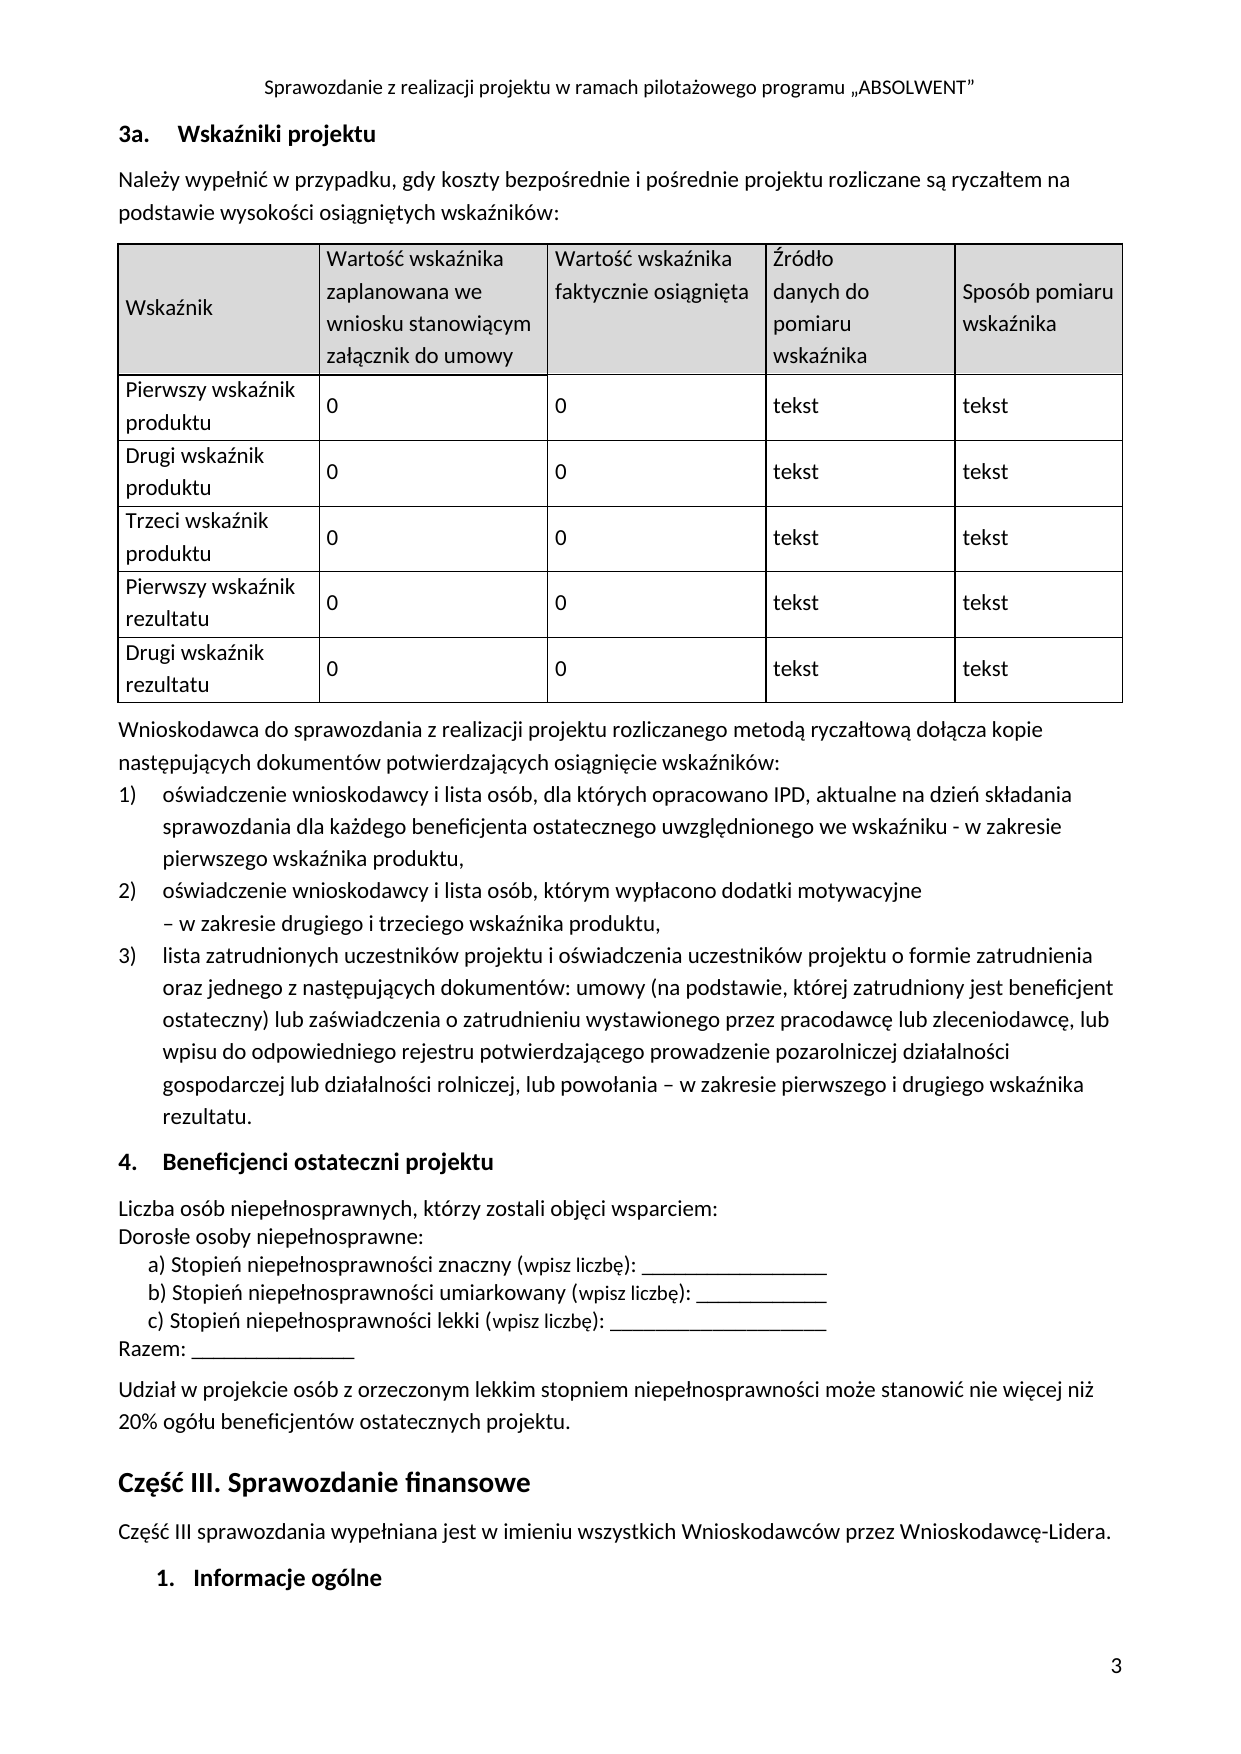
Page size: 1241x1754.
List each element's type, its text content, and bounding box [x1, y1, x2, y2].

list oświadczenie wnioskodawcy i lista osób, którym wypłacono dodatki motywacyjne – w zakresie drugiego i trzeciego wskaźnika produktu, [118, 877, 1122, 937]
table_cell tekst [767, 638, 954, 702]
table_cell tekst [956, 507, 1122, 571]
table_cell Drugi wskaźnik produktu [119, 441, 319, 506]
table_cell 0 [548, 441, 765, 506]
table_cell Pierwszy wskaźnik rezultatu [119, 572, 319, 637]
table_header Wartość wskaźnika faktycznie osiągnięta [548, 245, 765, 373]
table_header Źródło danych do pomiaru wskaźnika [767, 245, 954, 373]
table_cell 0 [548, 375, 765, 440]
text Razem: [118, 1334, 1122, 1362]
list Stopień niepełnosprawności znaczny (wpisz liczbę): [148, 1250, 1122, 1278]
list lista zatrudnionych uczestników projektu i oświadczenia uczestników projektu o formie zatrudnienia oraz jednego z następujących dokumentów: umowy (na podstawie, której zatrudniony jest beneficjent ostateczny) lub zaświadczenia o zatrudnieniu wystawionego przez pracodawcę lub zleceniodawcę, lub wpisu do odpowiedniego rejestru potwierdzającego prowadzenie pozarolniczej działalności gospodarczej lub działalności rolniczej, lub powołania – w zakresie pierwszego i drugiego wskaźnika rezultatu. [118, 941, 1122, 1130]
table_cell 0 [548, 572, 765, 637]
subtitle Część III. Sprawozdanie finansowe [118, 1464, 1122, 1500]
list Stopień niepełnosprawności lekki (wpisz liczbę): [148, 1306, 1122, 1334]
table_cell 0 [548, 507, 765, 571]
text Wnioskodawca do sprawozdania z realizacji projektu rozliczanego metodą ryczałtową dołącza kopie następujących dokumentów potwierdzających osiągnięcie wskaźników: [118, 716, 1122, 776]
table_cell tekst [767, 441, 954, 506]
subtitle 3a. Wskaźniki projektu [118, 118, 1122, 149]
table_cell 0 [320, 572, 547, 637]
table_cell tekst [956, 441, 1122, 506]
list Udział w projekcie osób z orzeczonym lekkim stopniem niepełnosprawności może stanowić nie więcej niż 20% ogółu beneficjentów ostatecznych projektu. [118, 1375, 1122, 1435]
table_cell 0 [320, 376, 547, 440]
text Dorosłe osoby niepełnosprawne: [118, 1222, 1122, 1250]
table_cell 0 [320, 441, 547, 506]
table_header Wartość wskaźnika zaplanowana we wniosku stanowiącym załącznik do umowy [320, 245, 547, 373]
text Liczba osób niepełnosprawnych, którzy zostali objęci wsparciem: [118, 1194, 1122, 1222]
table_cell tekst [767, 507, 954, 571]
table_cell tekst [767, 572, 954, 637]
table_cell tekst [767, 375, 954, 440]
table_cell Pierwszy wskaźnik produktu [119, 376, 319, 440]
table_cell tekst [956, 572, 1122, 637]
subtitle Beneficjenci ostateczni projektu [118, 1147, 1122, 1177]
table_cell tekst [956, 638, 1122, 702]
list Stopień niepełnosprawności umiarkowany (wpisz liczbę): [148, 1278, 1122, 1306]
table_cell Trzeci wskaźnik produktu [119, 507, 319, 571]
table_cell tekst [956, 375, 1122, 440]
table_header Wskaźnik [119, 245, 319, 373]
table_header Sposób pomiaru wskaźnika [956, 245, 1122, 373]
table_cell Drugi wskaźnik rezultatu [119, 638, 319, 702]
subtitle Informacje ogólne [156, 1562, 1122, 1593]
table_cell 0 [320, 507, 547, 571]
table_cell 0 [548, 638, 765, 702]
table_cell 0 [320, 638, 547, 702]
text Należy wypełnić w przypadku, gdy koszty bezpośrednie i pośrednie projektu rozliczane są ryczałtem na podstawie wysokości osiągniętych wskaźników: [118, 166, 1122, 226]
text Część III sprawozdania wypełniana jest w imieniu wszystkich Wnioskodawców przez Wnioskodawcę-Lidera. [118, 1517, 1122, 1546]
list oświadczenie wnioskodawcy i lista osób, dla których opracowano IPD, aktualne na dzień składania sprawozdania dla każdego beneficjenta ostatecznego uwzględnionego we wskaźniku - w zakresie pierwszego wskaźnika produktu, [118, 780, 1122, 872]
